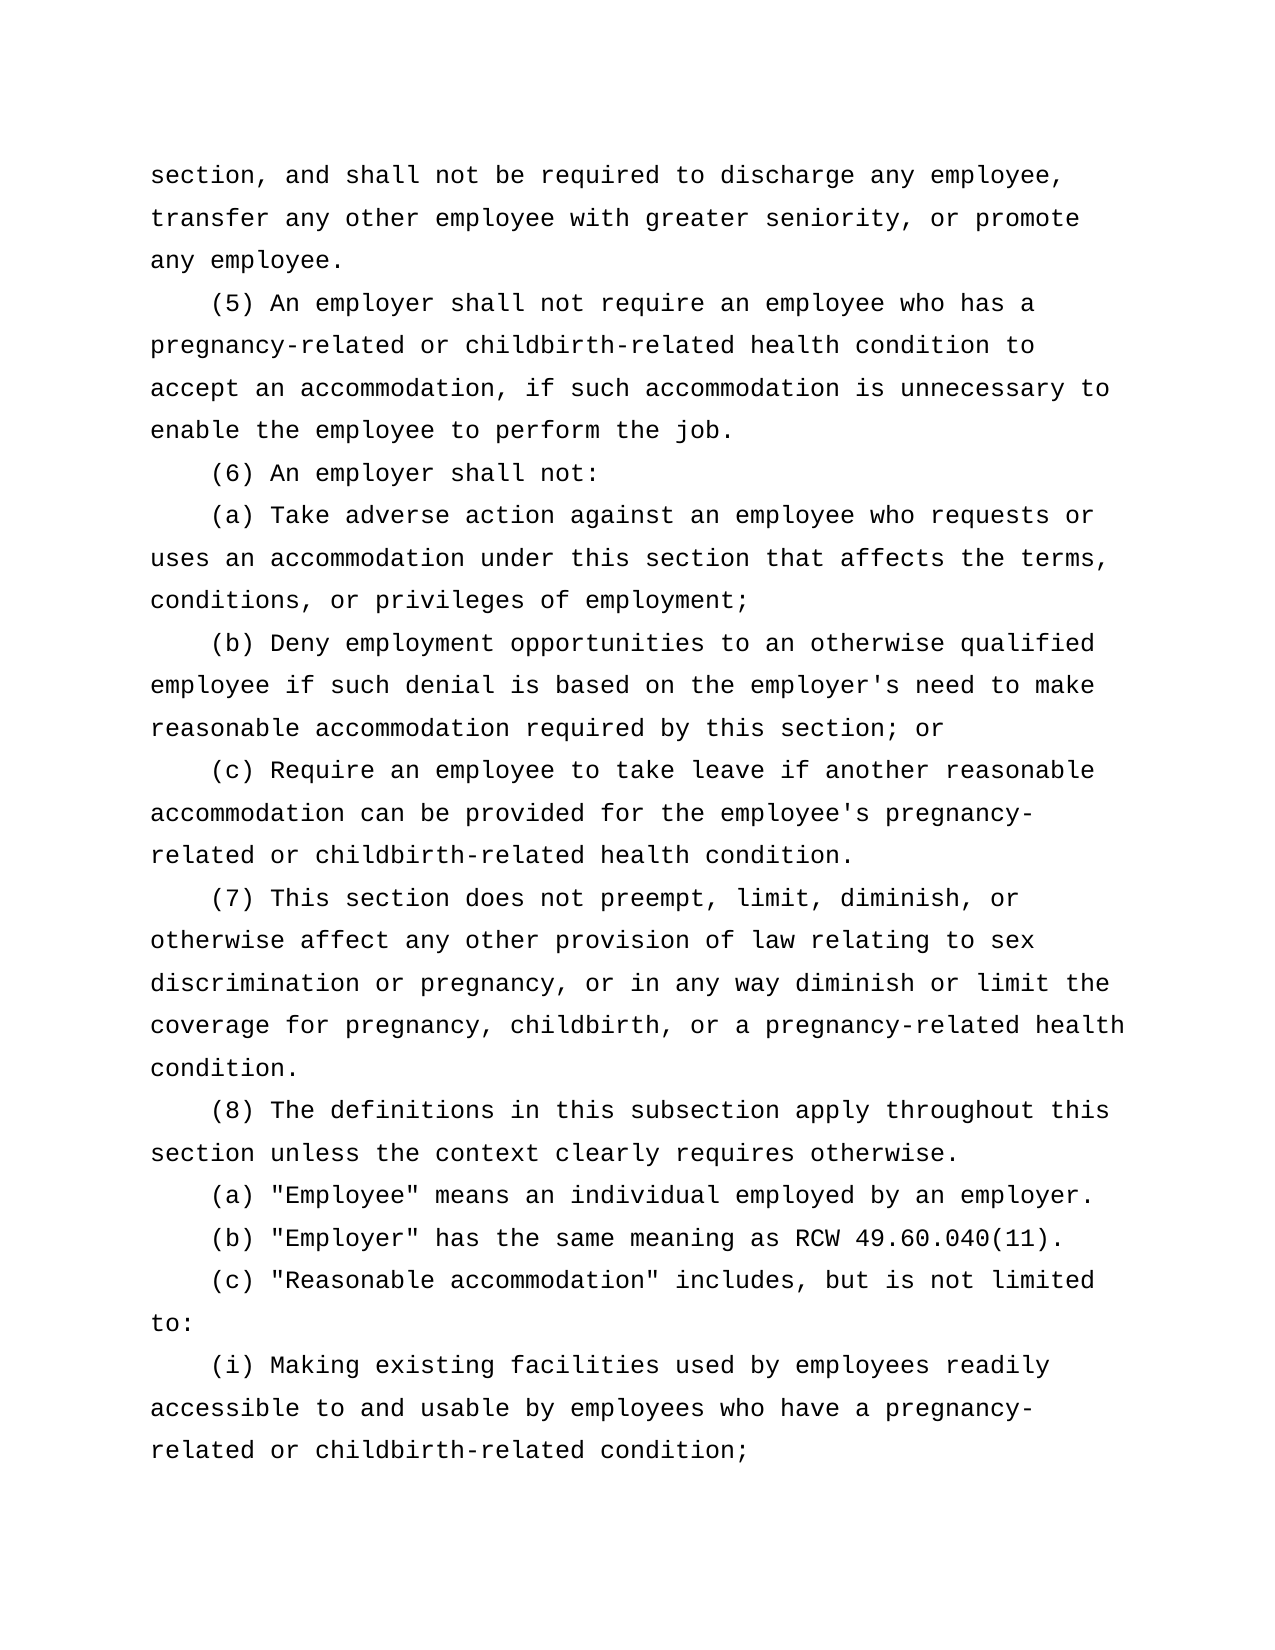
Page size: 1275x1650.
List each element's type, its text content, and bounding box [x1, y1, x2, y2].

text (5) An employer shall not require an employee who has a pregnancy-related or childbirth-related health condition to accept an accommodation, if such accommodation is unnecessary to enable the employee to perform the job. [150, 277, 1125, 447]
text (c) "Reasonable accommodation" includes, but is not limited to: [150, 1255, 1125, 1340]
text (a) "Employee" means an individual employed by an employer. [150, 1170, 1125, 1212]
text (i) Making existing facilities used by employees readily accessible to and usable by employees who have a pregnancy-related or childbirth-related condition; [150, 1340, 1125, 1467]
text (b) Deny employment opportunities to an otherwise qualified employee if such denial is based on the employer's need to make reasonable accommodation required by this section; or [150, 617, 1125, 745]
text (8) The definitions in this subsection apply throughout this section unless the context clearly requires otherwise. [150, 1085, 1125, 1170]
text (a) Take adverse action against an employee who requests or uses an accommodation under this section that affects the terms, conditions, or privileges of employment; [150, 490, 1125, 617]
text (7) This section does not preempt, limit, diminish, or otherwise affect any other provision of law relating to sex discrimination or pregnancy, or in any way diminish or limit the coverage for pregnancy, childbirth, or a pregnancy-related health condition. [150, 872, 1125, 1085]
text (c) Require an employee to take leave if another reasonable accommodation can be provided for the employee's pregnancy-related or childbirth-related health condition. [150, 745, 1125, 872]
text (6) An employer shall not: [150, 447, 1125, 490]
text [150, 150, 1125, 277]
text (b) "Employer" has the same meaning as RCW 49.60.040(11). [150, 1212, 1125, 1255]
